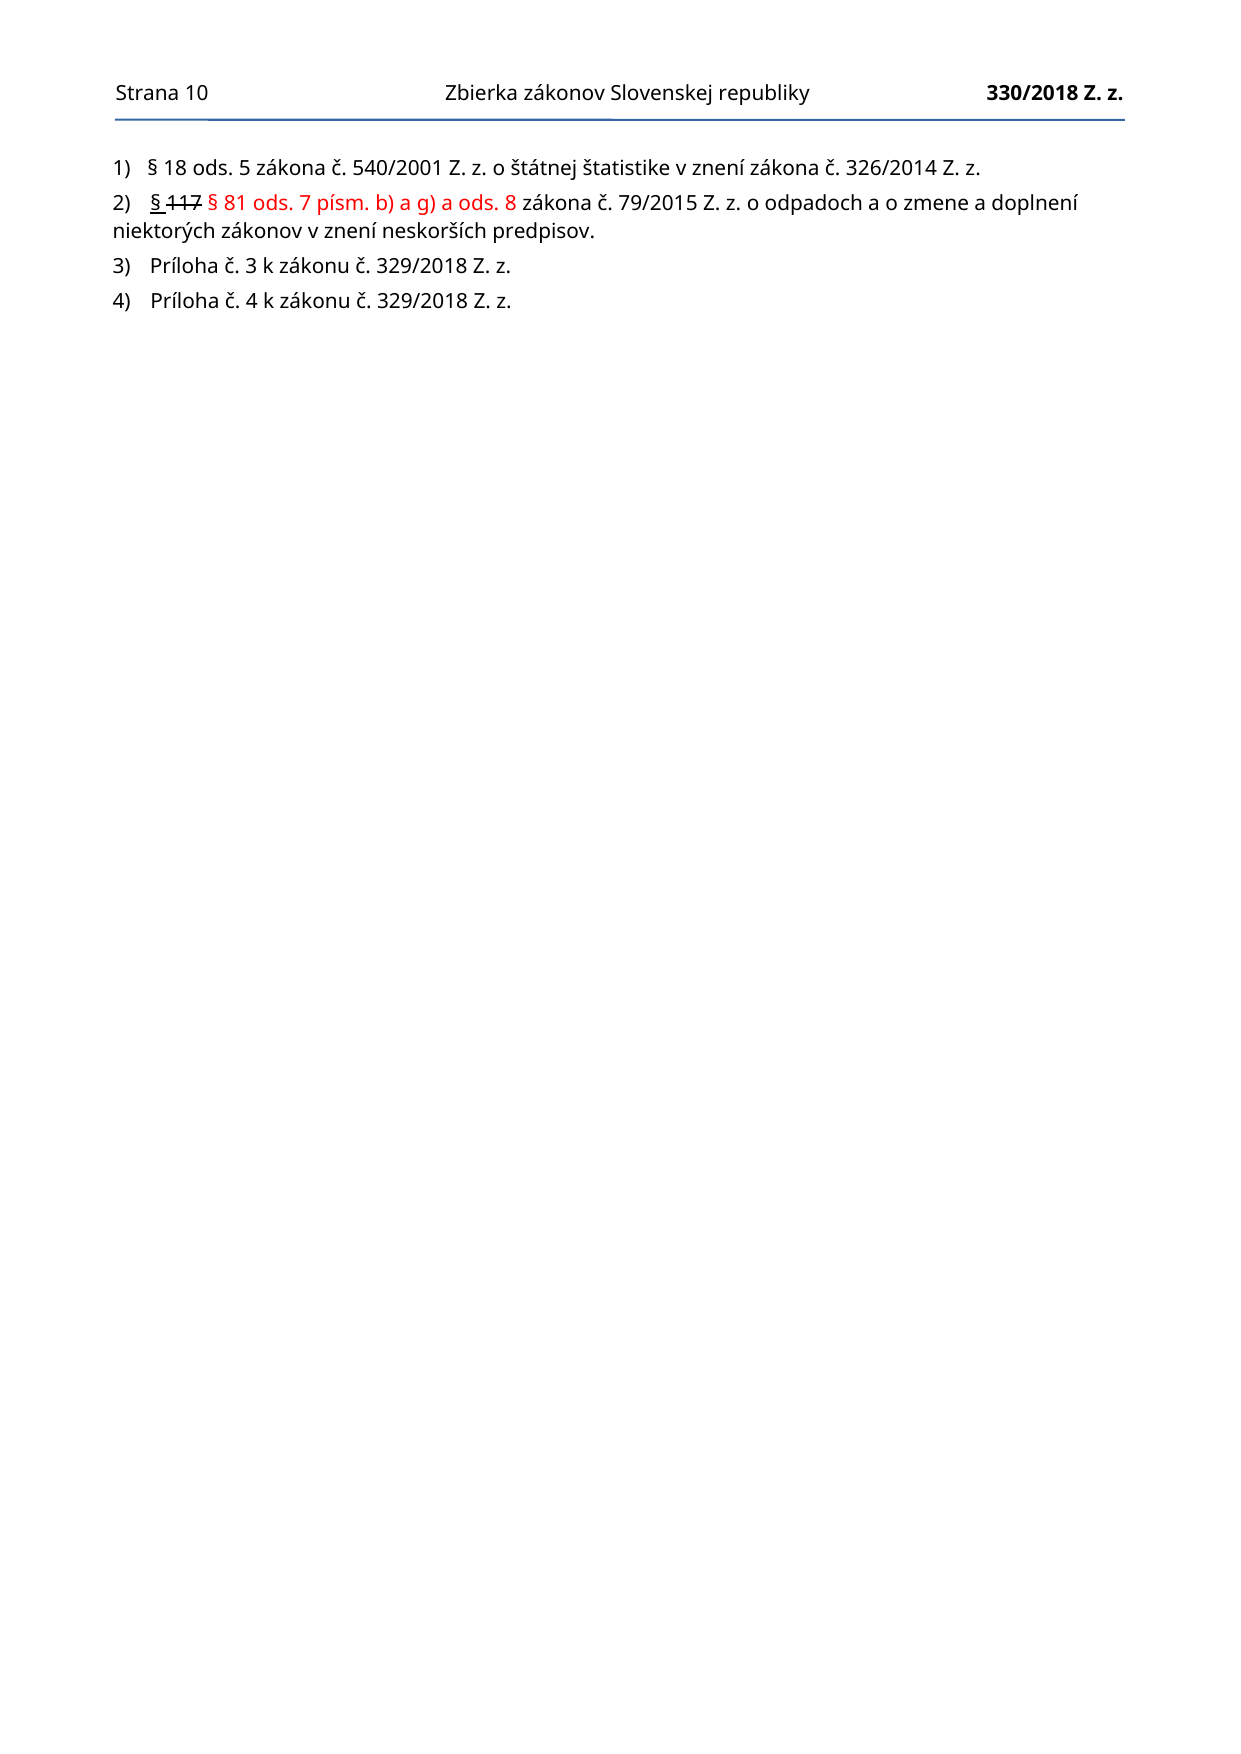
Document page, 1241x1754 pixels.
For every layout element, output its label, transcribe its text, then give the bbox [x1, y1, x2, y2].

list Príloha č. 4 k zákonu č. 329/2018 Z. z. [112, 286, 1128, 314]
list § 117 § 81 ods. 7 písm. b) a g) a ods. 8 zákona č. 79/2015 Z. z. o odpadoch a o zmene a doplnení niektorých zákonov v znení neskorších predpisov. [112, 188, 1128, 245]
list § 18 ods. 5 zákona č. 540/2001 Z. z. o štátnej štatistike v znení zákona č. 326/2014 Z. z. [112, 153, 1128, 182]
list Príloha č. 3 k zákonu č. 329/2018 Z. z. [112, 251, 1128, 280]
